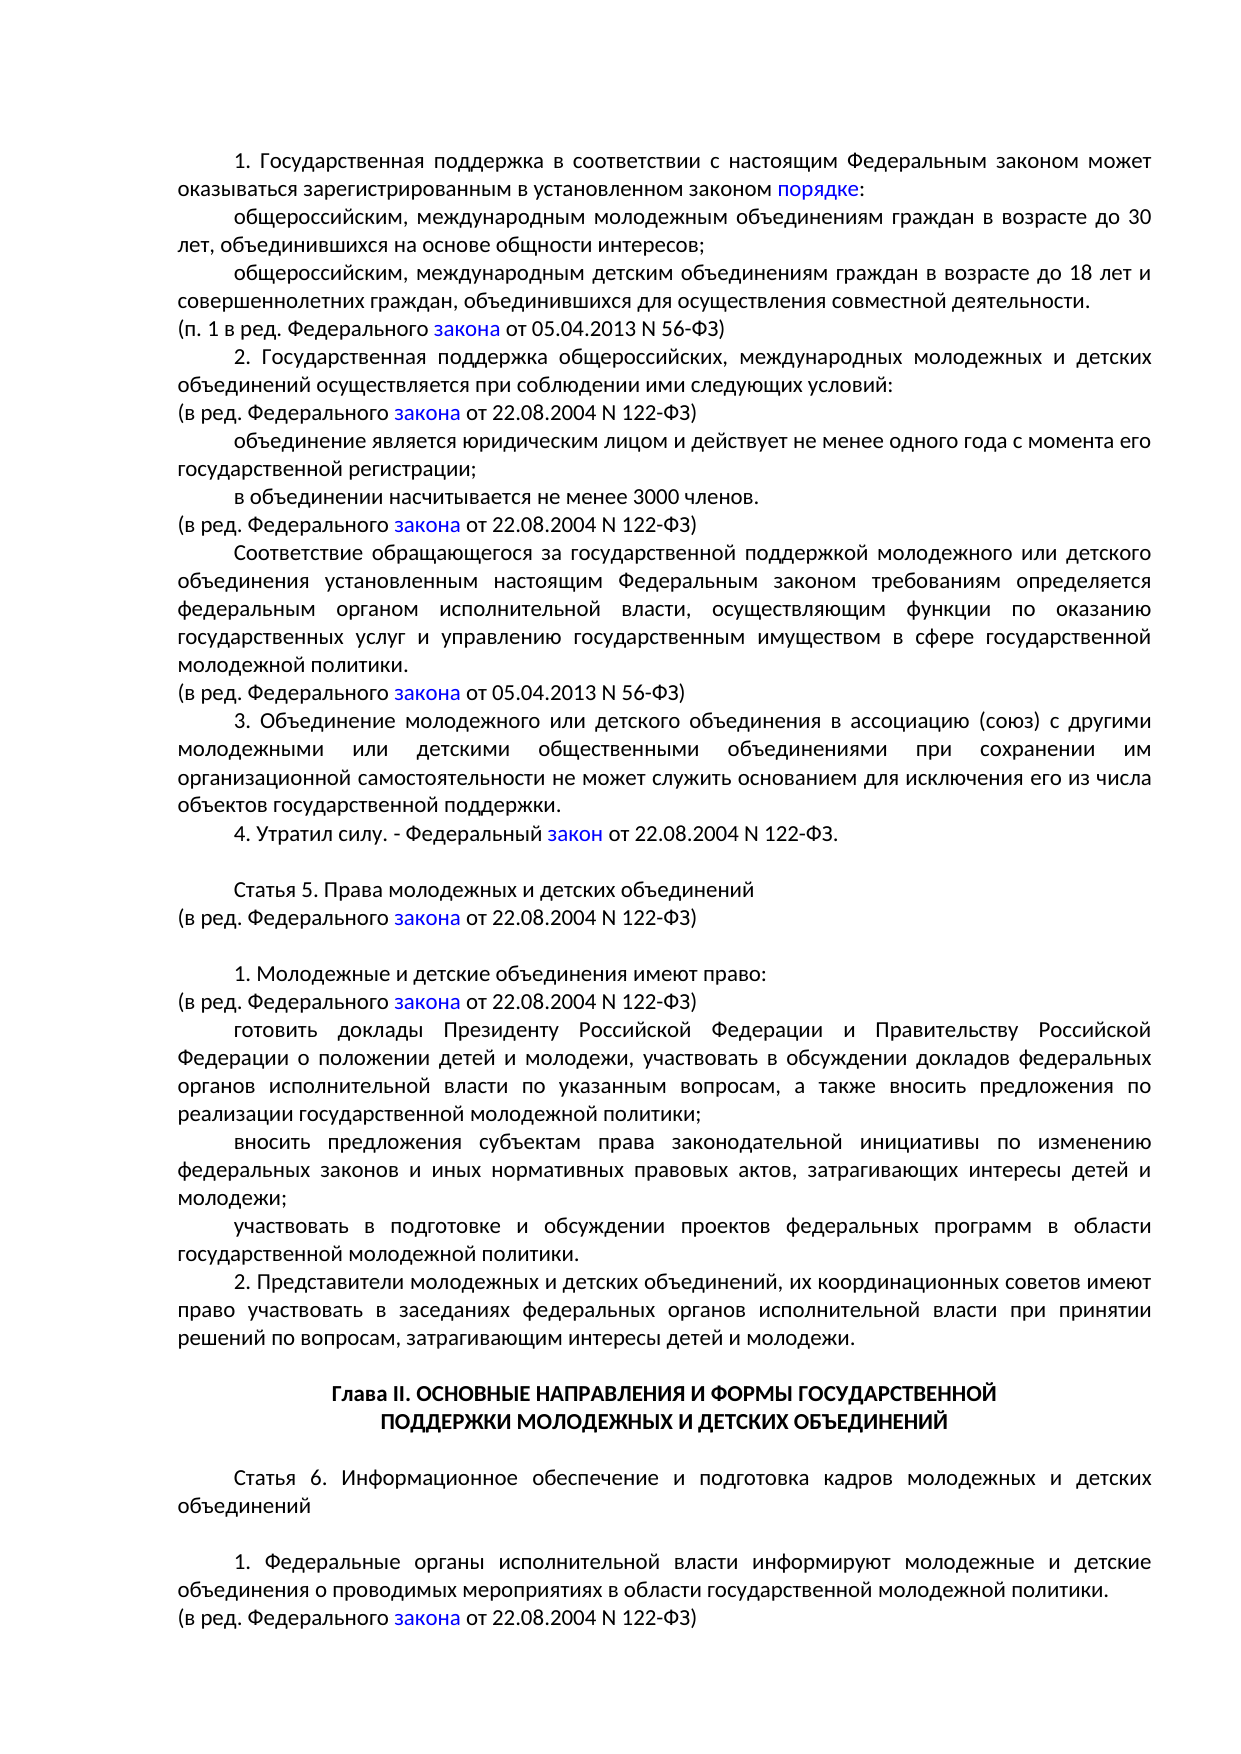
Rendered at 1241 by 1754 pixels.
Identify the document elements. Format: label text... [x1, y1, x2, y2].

text в объединении насчитывается не менее 3000 членов. [177, 482, 1152, 510]
text общероссийским, международным детским объединениям граждан в возрасте до 18 лет и совершеннолетних граждан, объединившихся для осуществления совместной деятельности. [177, 258, 1152, 314]
text (в ред. Федерального закона от 05.04.2013 N 56-ФЗ) [177, 678, 1152, 707]
text Глава II. ОСНОВНЫЕ НАПРАВЛЕНИЯ И ФОРМЫ ГОСУДАРСТВЕННОЙ [177, 1379, 1152, 1407]
text вносить предложения субъектам права законодательной инициативы по изменению федеральных законов и иных нормативных правовых актов, затрагивающих интересы детей и молодежи; [177, 1127, 1152, 1211]
text Статья 6. Информационное обеспечение и подготовка кадров молодежных и детских объединений [177, 1463, 1152, 1519]
text участвовать в подготовке и обсуждении проектов федеральных программ в области государственной молодежной политики. [177, 1211, 1152, 1267]
text 3. Объединение молодежного или детского объединения в ассоциацию (союз) с другими молодежными или детскими общественными объединениями при сохранении им организационной самостоятельности не может служить основанием для исключения его из числа объектов государственной поддержки. [177, 707, 1152, 819]
text (в ред. Федерального закона от 22.08.2004 N 122-ФЗ) [177, 398, 1152, 426]
text (в ред. Федерального закона от 22.08.2004 N 122-ФЗ) [177, 510, 1152, 538]
text 1. Государственная поддержка в соответствии с настоящим Федеральным законом может оказываться зарегистрированным в установленном законом порядке: [177, 146, 1152, 202]
text общероссийским, международным молодежным объединениям граждан в возрасте до 30 лет, объединившихся на основе общности интересов; [177, 202, 1152, 258]
text (в ред. Федерального закона от 22.08.2004 N 122-ФЗ) [177, 1603, 1152, 1631]
text (в ред. Федерального закона от 22.08.2004 N 122-ФЗ) [177, 903, 1152, 931]
text 4. Утратил силу. - Федеральный закон от 22.08.2004 N 122-ФЗ. [177, 819, 1152, 847]
text ПОДДЕРЖКИ МОЛОДЕЖНЫХ И ДЕТСКИХ ОБЪЕДИНЕНИЙ [177, 1407, 1152, 1435]
text готовить доклады Президенту Российской Федерации и Правительству Российской Федерации о положении детей и молодежи, участвовать в обсуждении докладов федеральных органов исполнительной власти по указанным вопросам, а также вносить предложения по реализации государственной молодежной политики; [177, 1015, 1152, 1127]
text Соответствие обращающегося за государственной поддержкой молодежного или детского объединения установленным настоящим Федеральным законом требованиям определяется федеральным органом исполнительной власти, осуществляющим функции по оказанию государственных услуг и управлению государственным имуществом в сфере государственной молодежной политики. [177, 538, 1152, 678]
text 1. Молодежные и детские объединения имеют право: [177, 959, 1152, 987]
text 1. Федеральные органы исполнительной власти информируют молодежные и детские объединения о проводимых мероприятиях в области государственной молодежной политики. [177, 1547, 1152, 1603]
text (п. 1 в ред. Федерального закона от 05.04.2013 N 56-ФЗ) [177, 314, 1152, 342]
text Статья 5. Права молодежных и детских объединений [177, 875, 1152, 903]
text объединение является юридическим лицом и действует не менее одного года с момента его государственной регистрации; [177, 426, 1152, 482]
text 2. Представители молодежных и детских объединений, их координационных советов имеют право участвовать в заседаниях федеральных органов исполнительной власти при принятии решений по вопросам, затрагивающим интересы детей и молодежи. [177, 1267, 1152, 1351]
text 2. Государственная поддержка общероссийских, международных молодежных и детских объединений осуществляется при соблюдении ими следующих условий: [177, 342, 1152, 398]
text (в ред. Федерального закона от 22.08.2004 N 122-ФЗ) [177, 987, 1152, 1015]
